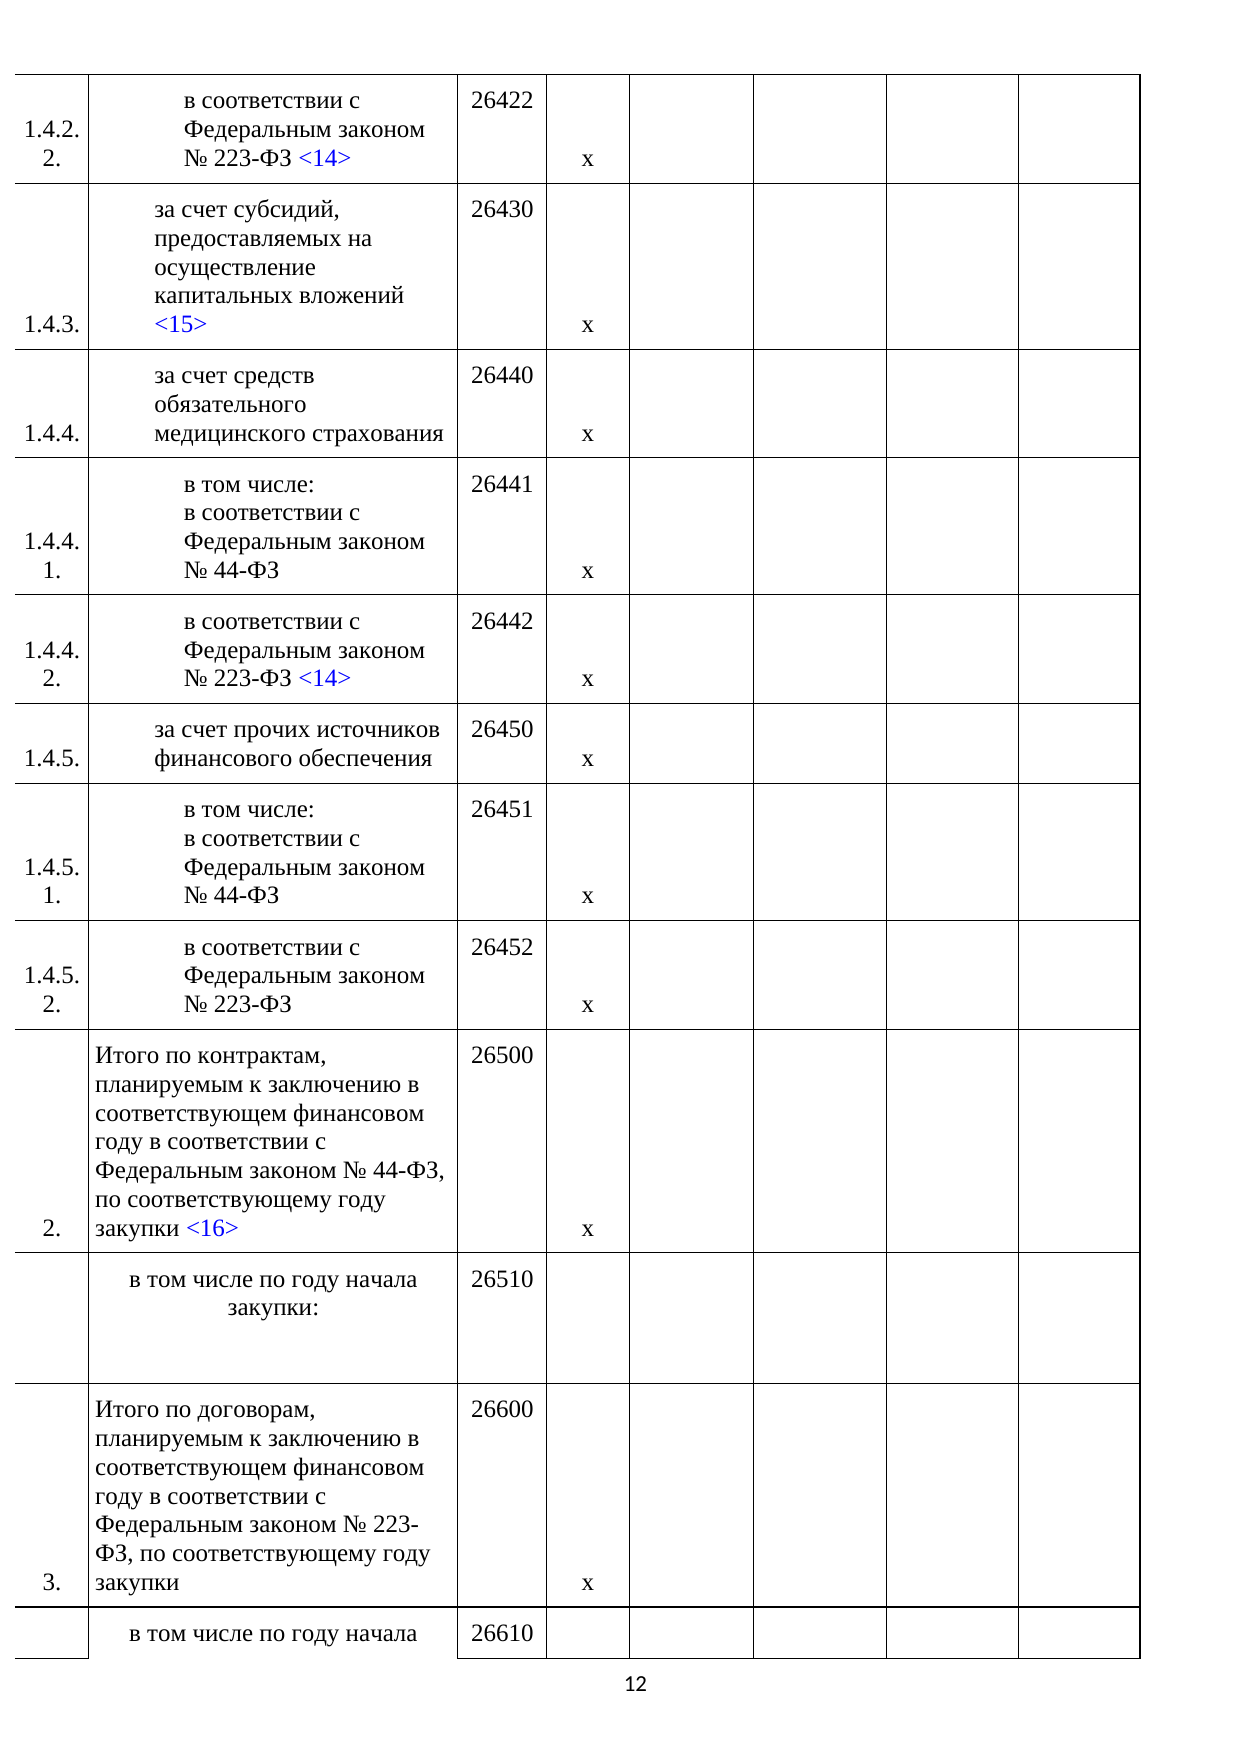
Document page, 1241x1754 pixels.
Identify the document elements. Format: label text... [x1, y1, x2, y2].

table_cell x [547, 350, 629, 457]
table_cell x [547, 784, 629, 920]
table_cell 26610 [458, 1608, 546, 1657]
table_cell [1019, 1608, 1139, 1657]
table_cell [754, 595, 886, 703]
table_cell [754, 458, 886, 594]
table_cell [630, 350, 753, 457]
table_cell [630, 784, 753, 920]
table_cell x [547, 458, 629, 594]
table_cell x [547, 595, 629, 703]
table_cell [15, 1253, 88, 1383]
table_cell [754, 921, 886, 1028]
table_cell [887, 1384, 1018, 1606]
table_cell [1019, 75, 1139, 182]
table_cell в том числе: в соответствии с Федеральным законом № 44-ФЗ [89, 784, 457, 920]
table_cell [754, 1384, 886, 1606]
table_cell 1.4.4.2. [15, 595, 88, 703]
table_cell 26451 [458, 784, 546, 920]
table_cell [887, 350, 1018, 457]
table_cell 1.4.4. [15, 350, 88, 457]
table_cell за счет средств обязательного медицинского страхования [89, 350, 457, 457]
table_cell [547, 1608, 629, 1657]
table_cell 26510 [458, 1253, 546, 1383]
table_cell 26440 [458, 350, 546, 457]
table_cell [754, 1030, 886, 1252]
table_cell [754, 704, 886, 783]
table_cell [1019, 704, 1139, 783]
table_cell [887, 75, 1018, 182]
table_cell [89, 1608, 457, 1657]
table_cell Итого по контрактам, планируемым к заключению в соответствующем финансовом году в соответствии с Федеральным законом № 44-ФЗ, по соответствующему году закупки <16> [89, 1030, 457, 1252]
table_cell x [547, 75, 629, 182]
table_cell за счет субсидий, предоставляемых на осуществление капитальных вложений <15> [89, 184, 457, 348]
table_cell [1019, 1384, 1139, 1606]
table_cell в соответствии с Федеральным законом № 223-ФЗ [89, 921, 457, 1028]
table_cell [887, 595, 1018, 703]
table_cell 1.4.5.1. [15, 784, 88, 920]
table_cell 26452 [458, 921, 546, 1028]
table_cell x [547, 921, 629, 1028]
table_cell в соответствии с Федеральным законом № 223-ФЗ <14> [89, 75, 457, 182]
table_cell 2. [15, 1030, 88, 1252]
table_cell 26442 [458, 595, 546, 703]
table_cell [887, 1030, 1018, 1252]
table_cell [630, 704, 753, 783]
table_cell x [547, 1030, 629, 1252]
table_cell [15, 1608, 88, 1657]
table_cell [1019, 458, 1139, 594]
table_cell x [547, 704, 629, 783]
table_cell [887, 1253, 1018, 1383]
table_cell 1.4.2.2. [15, 75, 88, 182]
table_cell [754, 784, 886, 920]
table_cell [1019, 184, 1139, 348]
table_cell [1019, 1030, 1139, 1252]
table_cell 26422 [458, 75, 546, 182]
table_cell в том числе: в соответствии с Федеральным законом № 44-ФЗ [89, 458, 457, 594]
table_cell [1019, 784, 1139, 920]
table_cell 26450 [458, 704, 546, 783]
table_cell [1019, 595, 1139, 703]
table_cell [630, 75, 753, 182]
table_cell за счет прочих источников финансового обеспечения [89, 704, 457, 783]
table_cell [630, 458, 753, 594]
table_cell 26430 [458, 184, 546, 348]
table_cell [754, 184, 886, 348]
table_cell 1.4.5. [15, 704, 88, 783]
table_cell [887, 704, 1018, 783]
table_cell 26600 [458, 1384, 546, 1606]
table_cell [887, 184, 1018, 348]
table_cell Итого по договорам, планируемым к заключению в соответствующем финансовом году в соответствии с Федеральным законом № 223-ФЗ, по соответствующему году закупки [89, 1384, 457, 1606]
table_cell [1019, 921, 1139, 1028]
table_cell [630, 1030, 753, 1252]
table_cell [887, 784, 1018, 920]
table_cell в том числе по году начала закупки: [89, 1253, 457, 1332]
table_cell x [547, 184, 629, 348]
table_cell 26500 [458, 1030, 546, 1252]
table_cell [630, 595, 753, 703]
table_cell [754, 1253, 886, 1383]
table_cell в соответствии с Федеральным законом № 223-ФЗ <14> [89, 595, 457, 703]
table_cell [887, 1608, 1018, 1657]
table_cell [630, 184, 753, 348]
table_cell 1.4.5.2. [15, 921, 88, 1028]
table_cell [89, 1332, 457, 1383]
table_cell [630, 1384, 753, 1606]
table_cell [630, 921, 753, 1028]
table_cell [630, 1253, 753, 1383]
table_cell 26441 [458, 458, 546, 594]
table_cell 1.4.3. [15, 184, 88, 348]
table_cell [1019, 350, 1139, 457]
table_cell [754, 75, 886, 182]
table_cell [754, 1608, 886, 1657]
table_cell [887, 458, 1018, 594]
table_cell [547, 1253, 629, 1383]
table_cell 3. [15, 1384, 88, 1606]
table_cell [754, 350, 886, 457]
table_cell [887, 921, 1018, 1028]
table_cell [1019, 1253, 1139, 1383]
table_cell 1.4.4.1. [15, 458, 88, 594]
table_cell x [547, 1384, 629, 1606]
table_cell [630, 1608, 753, 1657]
